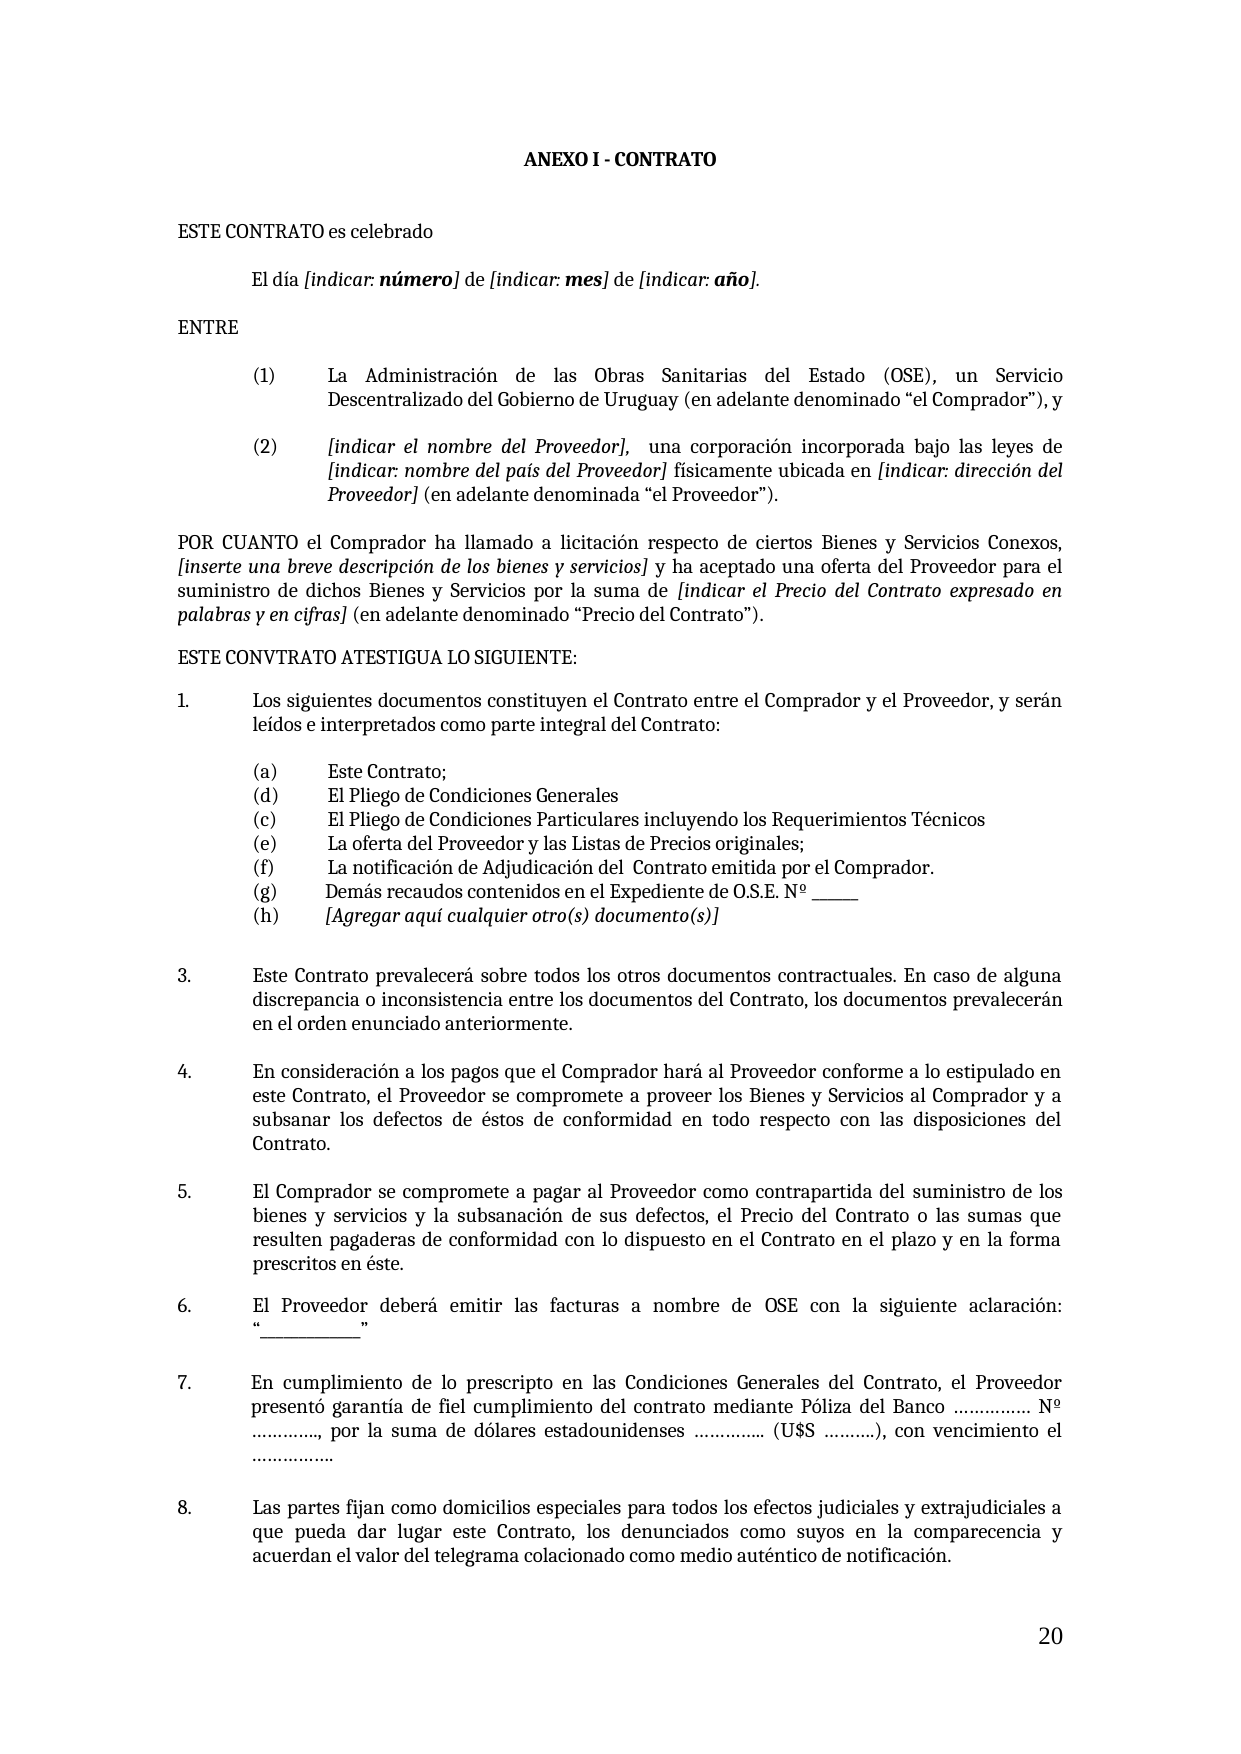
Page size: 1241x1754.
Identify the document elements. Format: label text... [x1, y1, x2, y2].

list 8. Las partes fijan como domicilios especiales para todos los efectos judiciales y extrajudiciales a que pueda dar lugar este Contrato, los denunciados como suyos en la comparecencia y acuerdan el valor del telegrama colacionado como medio auténtico de notificación. [177, 1496, 1063, 1568]
text (f) La notificación de Adjudicación del Contrato emitida por el Comprador. [252, 856, 1063, 880]
text (2) [indicar el nombre del Proveedor], una corporación incorporada bajo las leyes de [indicar: nombre del país del Proveedor] físicamente ubicada en [indicar: dirección del Proveedor] (en adelante denominada “el Proveedor”). [252, 435, 1063, 507]
list 5. El Comprador se compromete a pagar al Proveedor como contrapartida del suministro de los bienes y servicios y la subsanación de sus defectos, el Precio del Contrato o las sumas que resulten pagaderas de conformidad con lo dispuesto en el Contrato en el plazo y en la forma prescritos en éste. [177, 1179, 1063, 1275]
subtitle ANEXO I - CONTRATO [177, 148, 1063, 172]
text ESTE CONTRATO es celebrado [177, 219, 1063, 243]
text (a) Este Contrato; [252, 760, 1063, 784]
text El día [indicar: número] de [indicar: mes] de [indicar: año]. [177, 267, 1063, 291]
text ENTRE [177, 315, 1063, 339]
list ESTE CONVTRATO ATESTIGUA LO SIGUIENTE: [177, 646, 1063, 669]
text 3. Este Contrato prevalecerá sobre todos los otros documentos contractuales. En caso de alguna discrepancia o inconsistencia entre los documentos del Contrato, los documentos prevalecerán en el orden enunciado anteriormente. [177, 964, 1063, 1036]
text 4. En consideración a los pagos que el Comprador hará al Proveedor conforme a lo estipulado en este Contrato, el Proveedor se compromete a proveer los Bienes y Servicios al Comprador y a subsanar los defectos de éstos de conformidad en todo respecto con las disposiciones del Contrato. [177, 1059, 1063, 1155]
text (d) El Pliego de Condiciones Generales [252, 784, 1063, 808]
text 7. En cumplimiento de lo prescripto en las Condiciones Generales del Contrato, el Proveedor presentó garantía de fiel cumplimiento del contrato mediante Póliza del Banco …………… Nº …………., por la suma de dólares estadounidenses ………….. (U$S ……….), con vencimiento el ……………. [177, 1371, 1063, 1467]
text (c) El Pliego de Condiciones Particulares incluyendo los Requerimientos Técnicos [252, 808, 1063, 832]
list 6. El Proveedor deberá emitir las facturas a nombre de OSE con la siguiente aclaración: “_____________” [177, 1294, 1063, 1342]
text (1) La Administración de las Obras Sanitarias del Estado (OSE), un Servicio Descentralizado del Gobierno de Uruguay (en adelante denominado “el Comprador”), y [252, 363, 1063, 411]
text (e) La oferta del Proveedor y las Listas de Precios originales; [252, 832, 1063, 856]
text 1. Los siguientes documentos constituyen el Contrato entre el Comprador y el Proveedor, y serán leídos e interpretados como parte integral del Contrato: [177, 688, 1063, 736]
text (h) [Agregar aquí cualquier otro(s) documento(s)] [252, 904, 1063, 928]
text (g) Demás recaudos contenidos en el Expediente de O.S.E. Nº ______ [252, 880, 1063, 904]
list POR CUANTO el Comprador ha llamado a licitación respecto de ciertos Bienes y Servicios Conexos, [inserte una breve descripción de los bienes y servicios] y ha aceptado una oferta del Proveedor para el suministro de dichos Bienes y Servicios por la suma de [indicar el Precio del Contrato expresado en palabras y en cifras] (en adelante denominado “Precio del Contrato”). [177, 531, 1063, 627]
